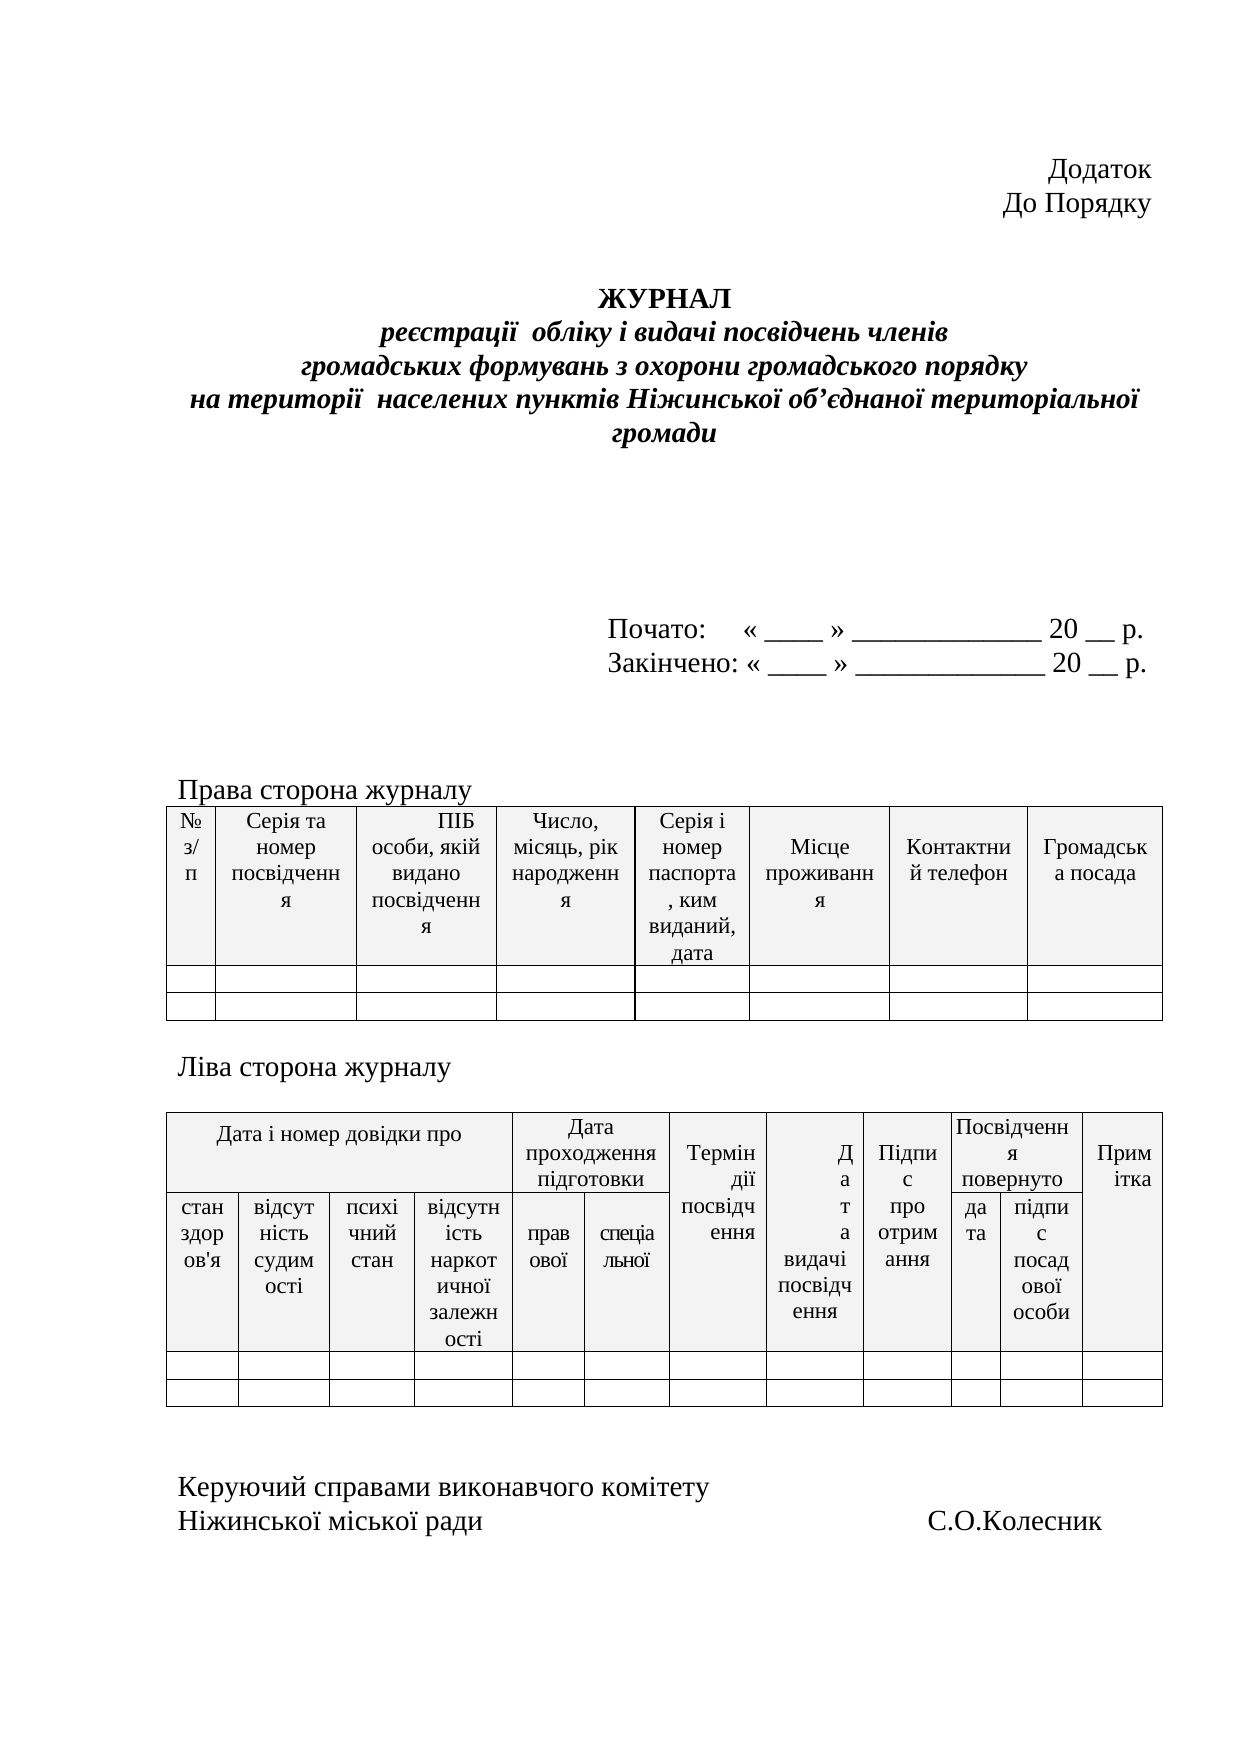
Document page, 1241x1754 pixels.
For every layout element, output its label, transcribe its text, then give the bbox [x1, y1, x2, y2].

table_cell [167, 993, 215, 1020]
table_cell [952, 1380, 1000, 1406]
table_cell [497, 993, 634, 1020]
table_header Серія та номер посвідчення [216, 807, 356, 965]
table_cell [864, 1352, 951, 1378]
table_header Контактний телефон [890, 807, 1027, 965]
table_cell [585, 1352, 669, 1378]
table_cell [1001, 1380, 1082, 1406]
table_cell [636, 966, 749, 992]
table_cell [585, 1380, 669, 1406]
text реєстрації обліку і видачі посвідчень членів [177, 314, 1152, 348]
table_cell психічний стан [330, 1193, 414, 1351]
table_cell відсутність наркотичної залежності [415, 1193, 512, 1351]
table_cell [1083, 1380, 1162, 1406]
table_cell [330, 1352, 414, 1378]
table_cell [415, 1352, 512, 1378]
table_cell [1001, 1352, 1082, 1378]
table_cell [216, 993, 356, 1020]
table_cell [890, 966, 1027, 992]
table_cell відсутність судимості [239, 1193, 329, 1351]
text Ніжинської міської ради С.О.Колесник [177, 1503, 1152, 1536]
table_cell [952, 1352, 1000, 1378]
table_header Серія і номер паспорта, ким виданий, дата [636, 807, 749, 965]
table_cell [357, 993, 496, 1020]
table_cell [636, 993, 749, 1020]
table_cell [167, 1352, 238, 1378]
text Права сторона журналу [177, 772, 1152, 806]
text Керуючий справами виконавчого комітету [177, 1469, 1152, 1503]
table_cell [167, 966, 215, 992]
text Закінчено: « ____ » _____________ 20 __ р. [177, 645, 1152, 679]
table_header ПІБ особи, якій видано посвідчення [357, 807, 496, 965]
table_cell [1083, 1352, 1162, 1378]
text Додаток [177, 152, 1152, 185]
table_cell [1028, 993, 1162, 1020]
table_cell [670, 1352, 766, 1378]
table_cell [670, 1380, 766, 1406]
table_header Термін дії посвідчення [670, 1113, 766, 1351]
table_cell [767, 1352, 863, 1378]
table_cell [357, 966, 496, 992]
table_cell [767, 1380, 863, 1406]
text громадських формувань з охорони громадського порядку [177, 348, 1152, 382]
table_header Дата і номер довідки про [167, 1113, 512, 1192]
table_cell стан здоров'я [167, 1193, 238, 1351]
table_header Дата видачі посвідчення [767, 1113, 863, 1351]
table_cell підпис посадової особи [1001, 1193, 1082, 1351]
table_header Примітка [1083, 1113, 1162, 1351]
table_cell [750, 993, 889, 1020]
table_cell [167, 1380, 238, 1406]
table_header Посвідчення повернуто [952, 1113, 1082, 1192]
table_cell [239, 1352, 329, 1378]
table_cell [513, 1352, 584, 1378]
table_header Громадська посада [1028, 807, 1162, 965]
table_header Місце проживання [750, 807, 889, 965]
table_cell [415, 1380, 512, 1406]
table_header Підпис про отримання [864, 1113, 951, 1351]
table_cell дата [952, 1193, 1000, 1351]
text Ліва сторона журналу Права сторона журналу [177, 1049, 1152, 1083]
table_cell [513, 1380, 584, 1406]
text Почато: « ____ » _____________ 20 __ р. [177, 612, 1152, 645]
table_cell правової [513, 1193, 584, 1351]
table_cell [1028, 966, 1162, 992]
table_header № з/п [167, 807, 215, 965]
text на території населених пунктів Ніжинської об’єднаної територіальної громади [177, 382, 1152, 449]
table_header Число, місяць, рік народження [497, 807, 634, 965]
table_cell [497, 966, 634, 992]
table_cell [216, 966, 356, 992]
table_header Дата проходження підготовки [513, 1113, 669, 1192]
table_cell [750, 966, 889, 992]
table_cell [890, 993, 1027, 1020]
table_cell спеціальної [585, 1193, 669, 1351]
table_cell [864, 1380, 951, 1406]
table_cell [239, 1380, 329, 1406]
text До Порядку [177, 185, 1152, 219]
text ЖУРНАЛ [177, 281, 1152, 314]
table_cell [330, 1380, 414, 1406]
